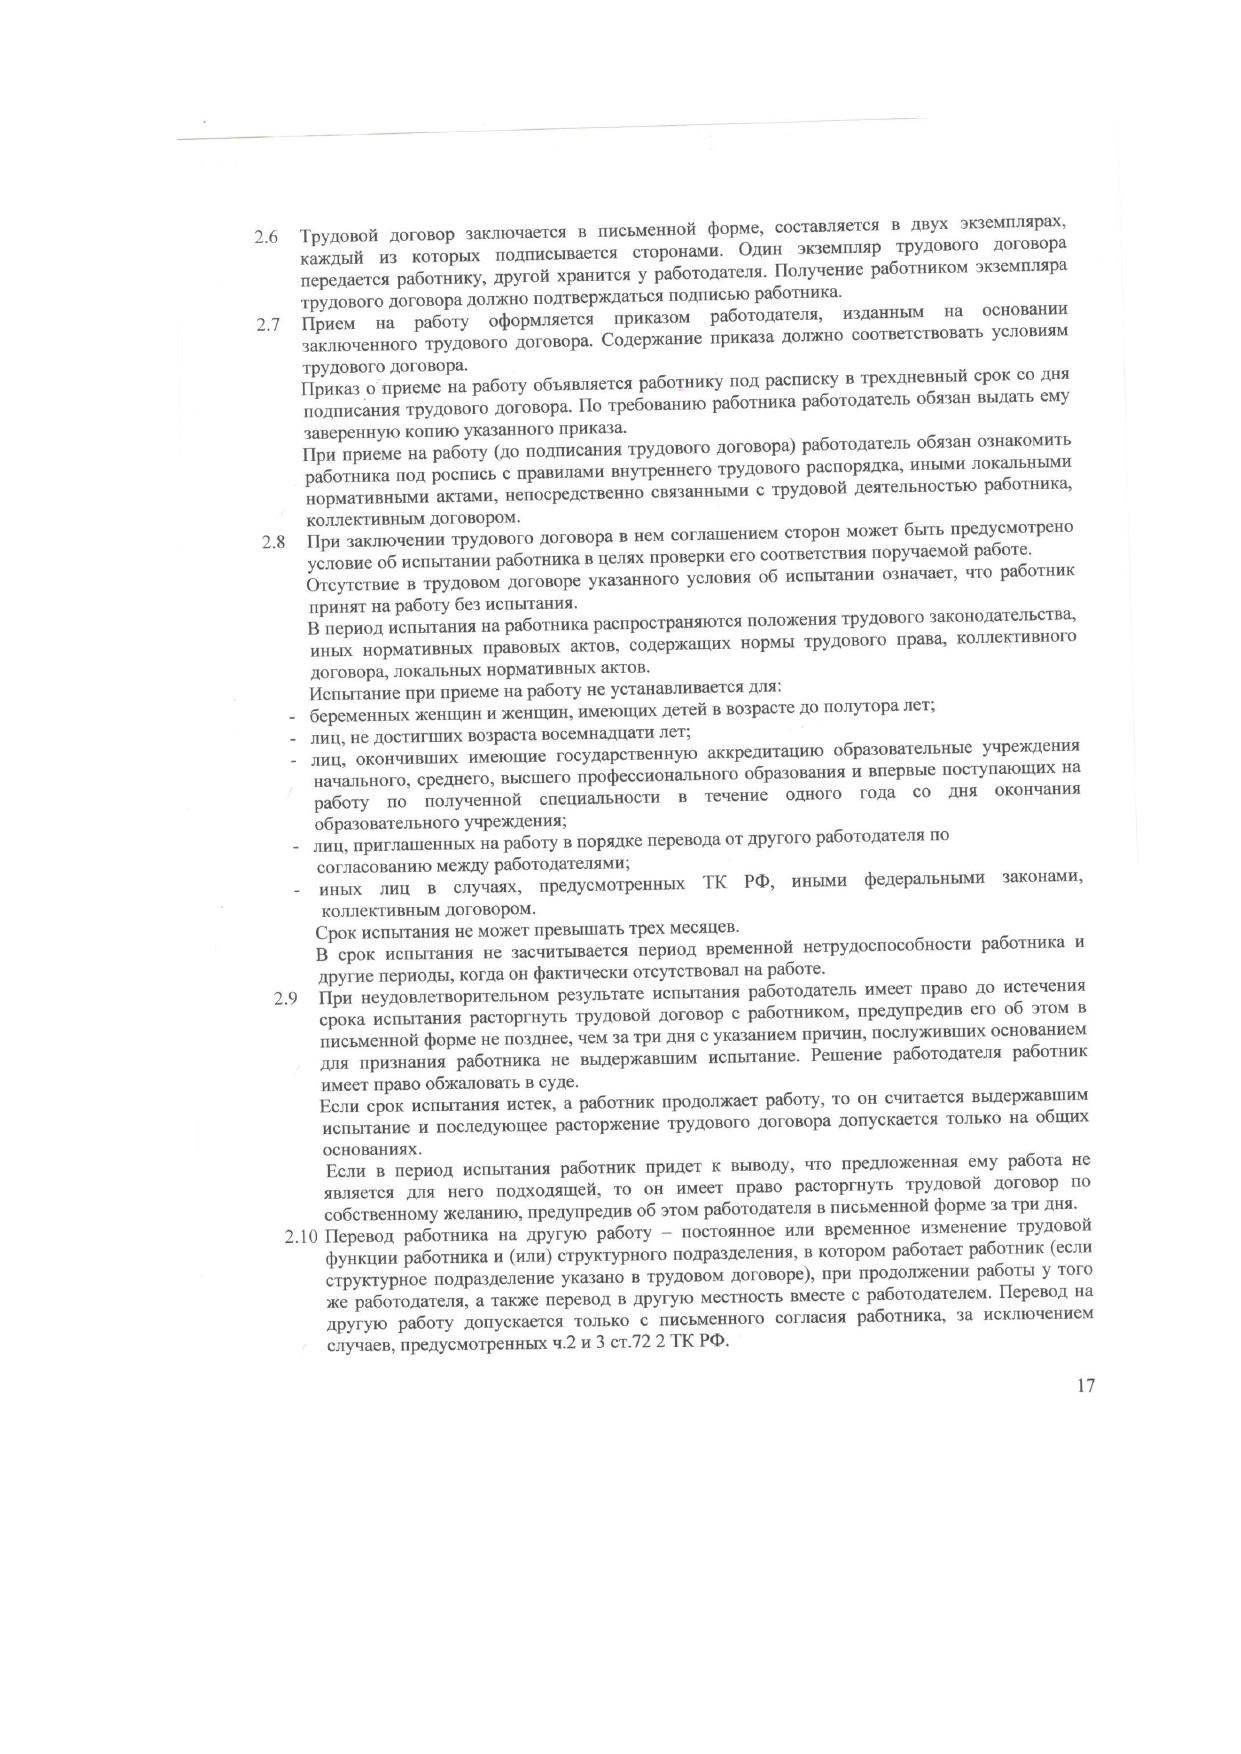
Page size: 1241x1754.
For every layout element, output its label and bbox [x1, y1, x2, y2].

picture [177, 118, 1152, 1458]
